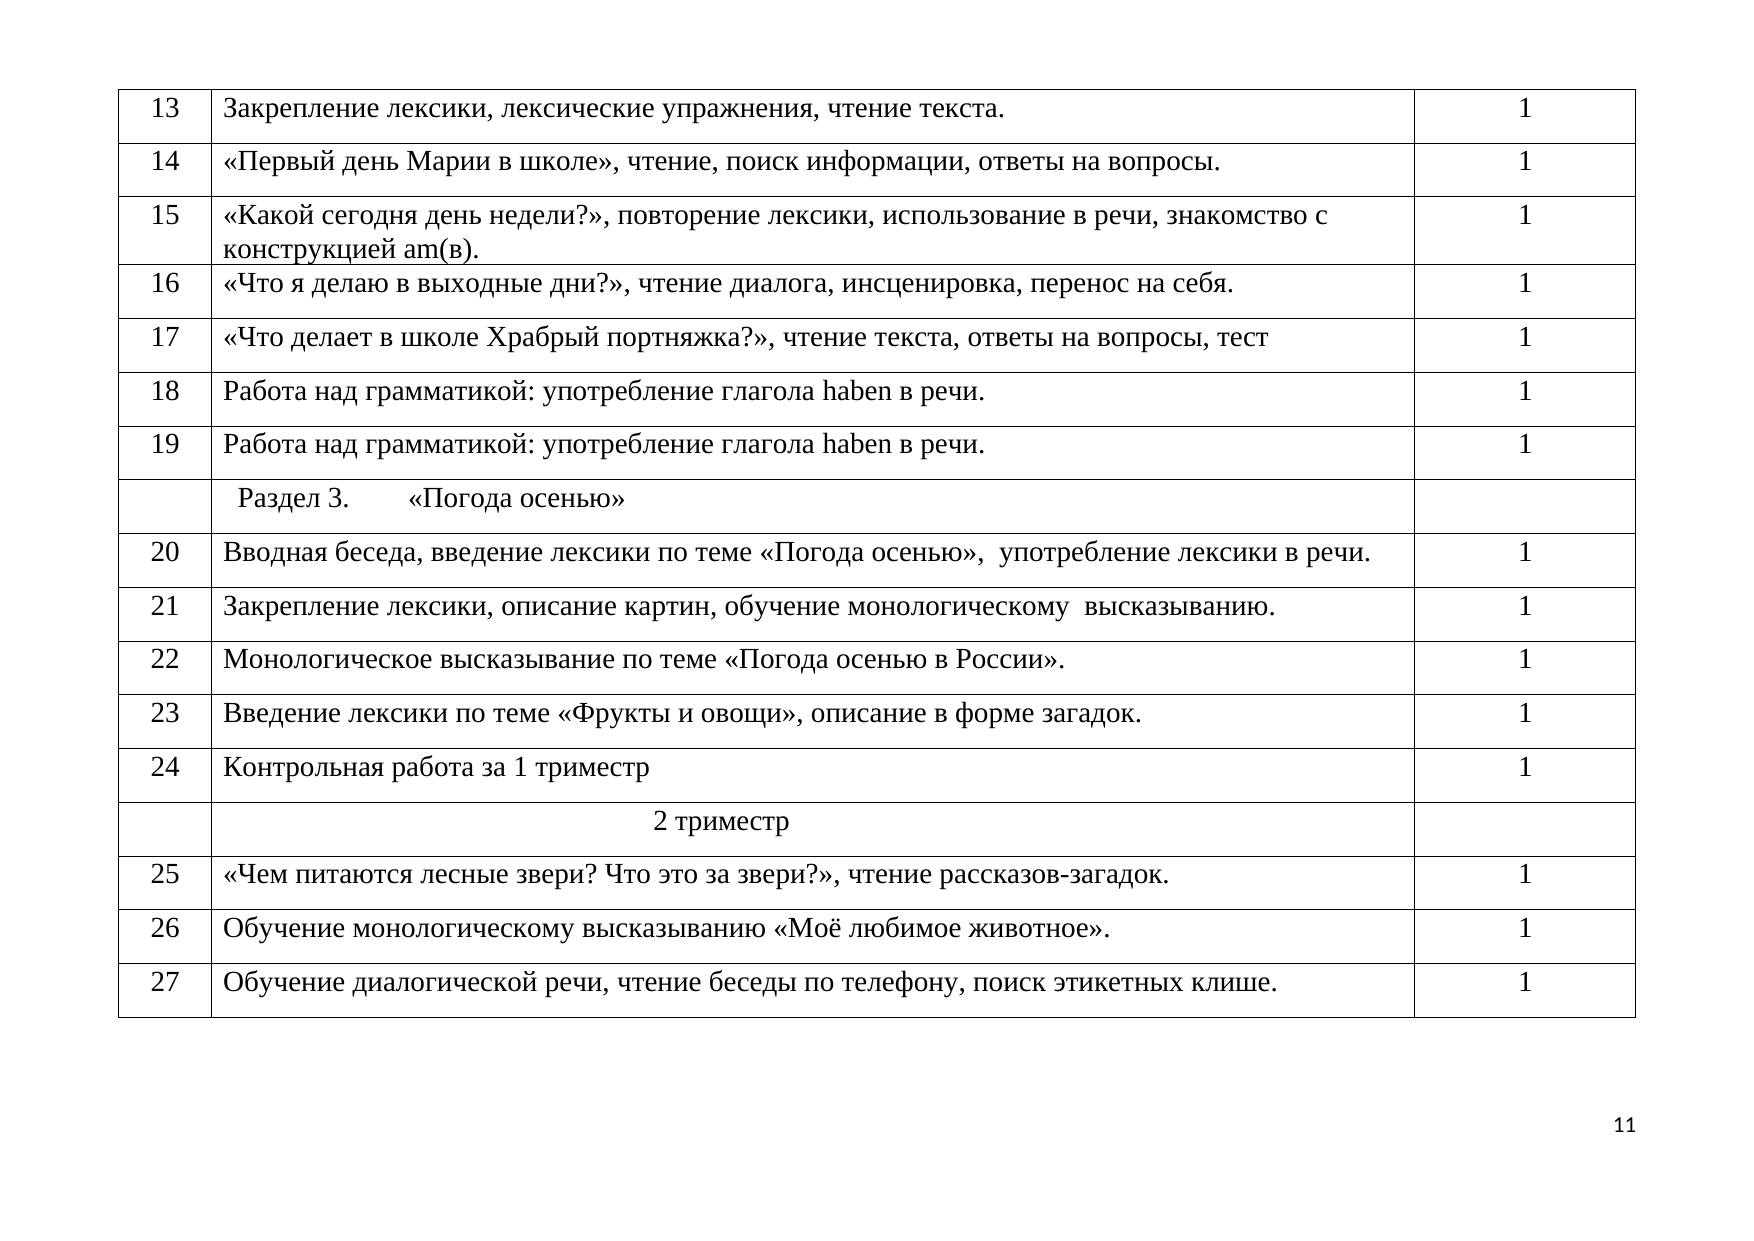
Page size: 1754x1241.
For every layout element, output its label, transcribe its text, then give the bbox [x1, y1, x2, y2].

table_cell Монологическое высказывание по теме «Погода осенью в России». [212, 642, 1414, 694]
table_cell 1 [1415, 749, 1635, 802]
table_cell 20 [119, 534, 211, 587]
table_cell 24 [119, 749, 211, 802]
table_cell 25 [119, 857, 211, 909]
table_cell Работа над грамматикой: употребление глагола haben в речи. [212, 427, 1414, 479]
table_cell 1 [1415, 695, 1635, 748]
table_cell 1 [1415, 373, 1635, 426]
table_cell 1 [1415, 910, 1635, 963]
table_cell 1 [1415, 319, 1635, 372]
table_cell Закрепление лексики, описание картин, обучение монологическому высказыванию. [212, 588, 1414, 641]
table_cell 21 [119, 588, 211, 641]
table_cell 18 [119, 373, 211, 426]
table_cell 1 [1415, 964, 1635, 1017]
table_cell 2 триместр [212, 803, 1414, 856]
table_cell Работа над грамматикой: употребление глагола haben в речи. [212, 373, 1414, 426]
table_cell 1 [1415, 144, 1635, 196]
table_cell [1415, 480, 1635, 533]
table_cell «Какой сегодня день недели?», повторение лексики, использование в речи, знакомство с конструкцией am(в). [212, 197, 1414, 264]
table_cell 26 [119, 910, 211, 963]
table_cell 1 [1415, 90, 1635, 142]
table_cell 17 [119, 319, 211, 372]
table_cell [119, 480, 211, 533]
table_cell Обучение диалогической речи, чтение беседы по телефону, поиск этикетных клише. [212, 964, 1414, 1017]
table_cell Раздел 3. «Погода осенью» [212, 480, 1414, 533]
table_cell Закрепление лексики, лексические упражнения, чтение текста. [212, 90, 1414, 142]
table_cell 1 [1415, 642, 1635, 694]
table_cell 1 [1415, 534, 1635, 587]
table_cell «Что я делаю в выходные дни?», чтение диалога, инсценировка, перенос на себя. [212, 265, 1414, 318]
table_cell 27 [119, 964, 211, 1017]
table_cell 1 [1415, 265, 1635, 318]
table_cell Обучение монологическому высказыванию «Моё любимое животное». [212, 910, 1414, 963]
table_cell [119, 803, 211, 856]
table_cell [1415, 803, 1635, 856]
table_cell 1 [1415, 197, 1635, 264]
table_cell 16 [119, 265, 211, 318]
table_cell 13 [119, 90, 211, 142]
table_cell 19 [119, 427, 211, 479]
table_cell «Что делает в школе Храбрый портняжка?», чтение текста, ответы на вопросы, тест [212, 319, 1414, 372]
table_cell 1 [1415, 588, 1635, 641]
table_cell «Первый день Марии в школе», чтение, поиск информации, ответы на вопросы. [212, 144, 1414, 196]
table_cell 22 [119, 642, 211, 694]
table_cell 1 [1415, 857, 1635, 909]
table_cell 23 [119, 695, 211, 748]
table_cell 1 [1415, 427, 1635, 479]
table_cell 15 [119, 197, 211, 264]
table_cell 14 [119, 144, 211, 196]
table_cell Контрольная работа за 1 триместр [212, 749, 1414, 802]
table_cell Вводная беседа, введение лексики по теме «Погода осенью», употребление лексики в речи. [212, 534, 1414, 587]
table_cell «Чем питаются лесные звери? Что это за звери?», чтение рассказов-загадок. [212, 857, 1414, 909]
table_cell Введение лексики по теме «Фрукты и овощи», описание в форме загадок. [212, 695, 1414, 748]
